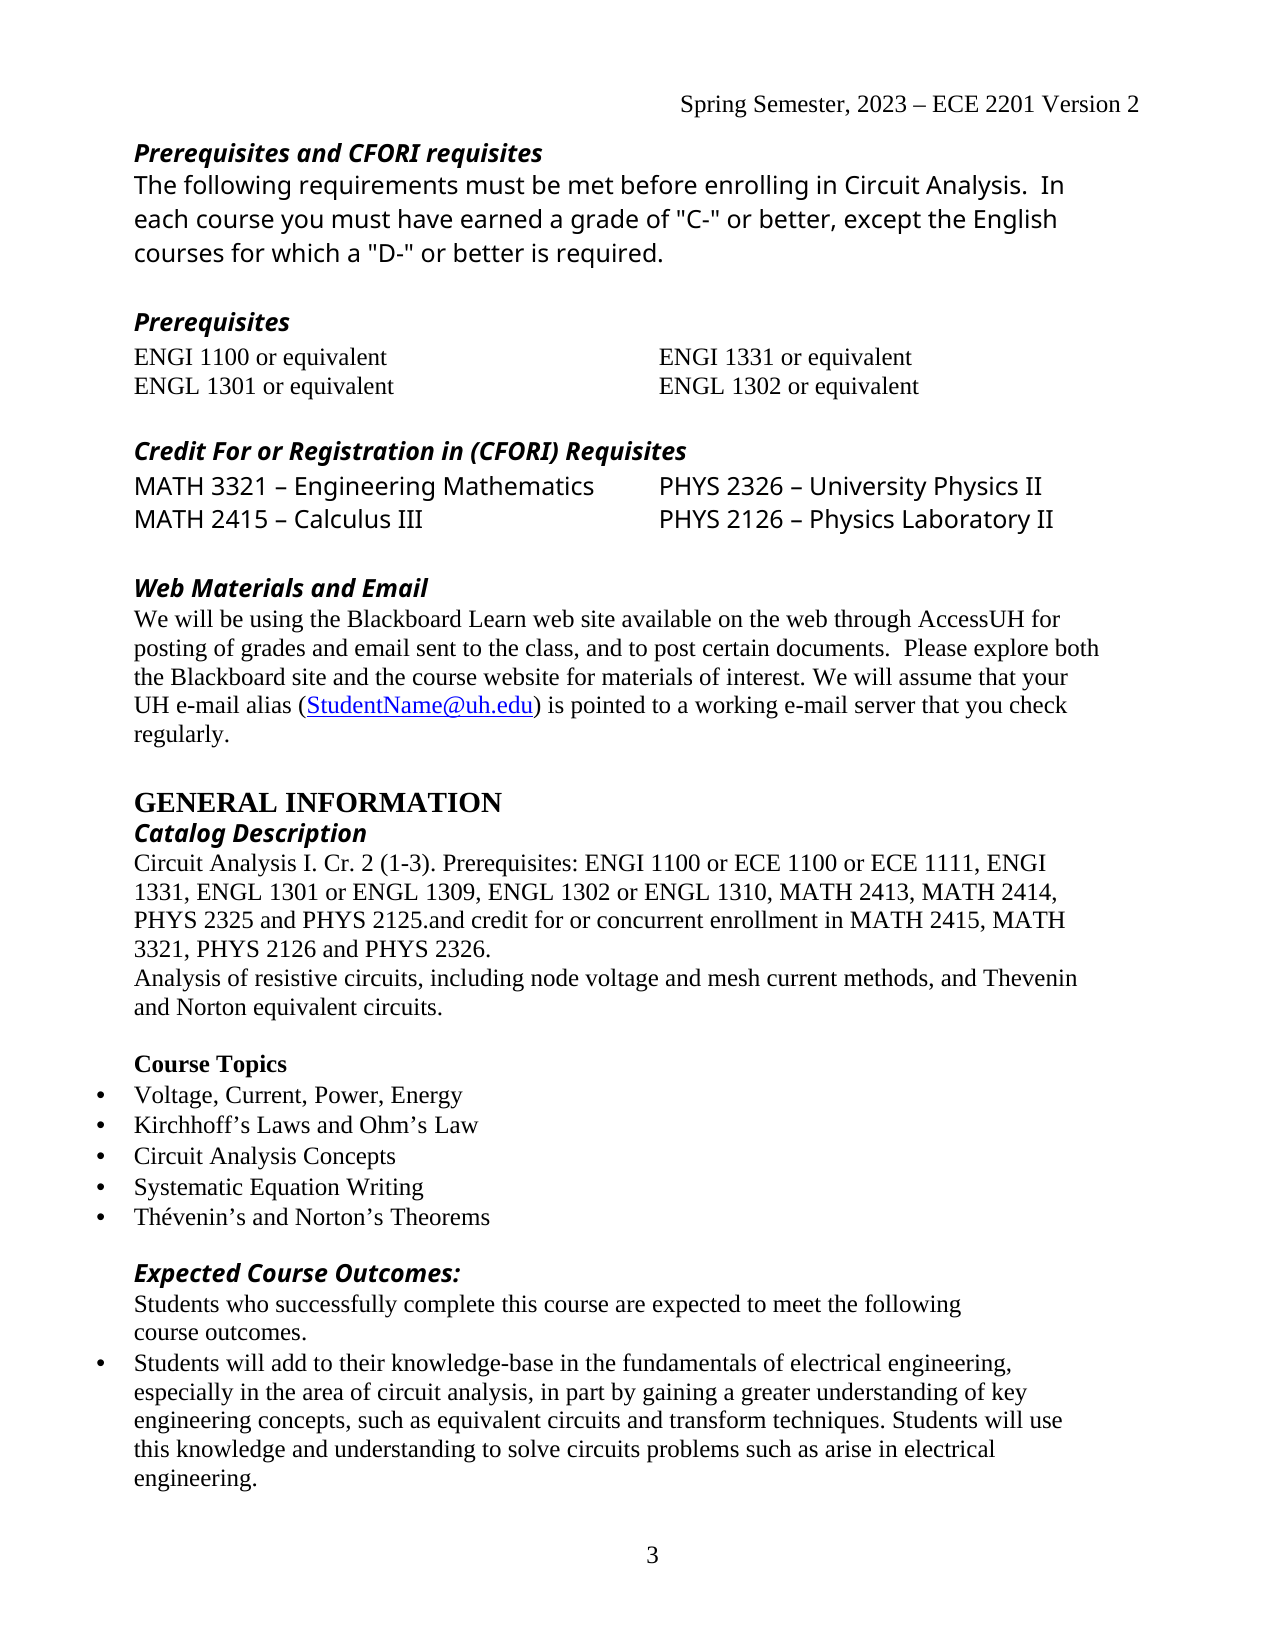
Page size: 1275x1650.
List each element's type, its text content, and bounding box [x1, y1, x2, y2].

text The following requirements must be met before enrolling in Circuit Analysis. In each course you must have earned a grade of "C-" or better, except the English courses for which a "D-" or better is required. [133, 168, 1108, 270]
list Voltage, Current, Power, Energy [96, 1080, 1108, 1108]
subtitle Prerequisites and CFORI requisites [133, 139, 1108, 168]
subtitle ENGI 1100 or equivalent ENGI 1331 or equivalent [133, 342, 1108, 371]
text Circuit Analysis I. Cr. 2 (1-3). Prerequisites: ENGI 1100 or ECE 1100 or ECE 1111, ENGI 1331, ENGL 1301 or ENGL 1309, ENGL 1302 or ENGL 1310, MATH 2413, MATH 2414, PHYS 2325 and PHYS 2125.and credit for or concurrent enrollment in MATH 2415, MATH 3321, PHYS 2126 and PHYS 2326. [133, 848, 1108, 963]
text We will be using the Blackboard Learn web site available on the web through AccessUH for posting of grades and email sent to the class, and to post certain documents. Please explore both the Blackboard site and the course website for materials of interest. We will assume that your UH e-mail alias (StudentName@uh.edu) is pointed to a working e-mail server that you check regularly. [133, 604, 1108, 748]
list Students will add to their knowledge-base in the fundamentals of electrical engineering, especially in the area of circuit analysis, in part by gaining a greater understanding of key engineering concepts, such as equivalent circuits and transform techniques. Students will use this knowledge and understanding to solve circuits problems such as arise in electrical engineering. [96, 1348, 1066, 1492]
subtitle GENERAL INFORMATION [133, 786, 1108, 819]
text Course Topics [133, 1049, 1108, 1078]
list Systematic Equation Writing [96, 1171, 1108, 1200]
text Prerequisites [133, 304, 1108, 338]
text Web Materials and Email [133, 570, 1108, 604]
text Analysis of resistive circuits, including node voltage and mesh current methods, and Thevenin and Norton equivalent circuits. [133, 963, 1108, 1021]
text Credit For or Registration in (CFORI) Requisites [133, 434, 1108, 468]
list Circuit Analysis Concepts [96, 1141, 1108, 1169]
subtitle Expected Course Outcomes: [133, 1260, 1108, 1289]
text ENGL 1301 or equivalent ENGL 1302 or equivalent [133, 371, 1108, 400]
text MATH 3321 – Engineering Mathematics PHYS 2326 – University Physics II [133, 468, 1108, 502]
subtitle Catalog Description [133, 819, 1108, 848]
list Thévenin’s and Norton’s Theorems [96, 1202, 1108, 1231]
text MATH 2415 – Calculus III PHYS 2126 – Physics Laboratory II [133, 502, 1108, 536]
list Kirchhoff’s Laws and Ohm’s Law [96, 1110, 1108, 1139]
text Students who successfully complete this course are expected to meet the following course outcomes. [133, 1289, 993, 1346]
